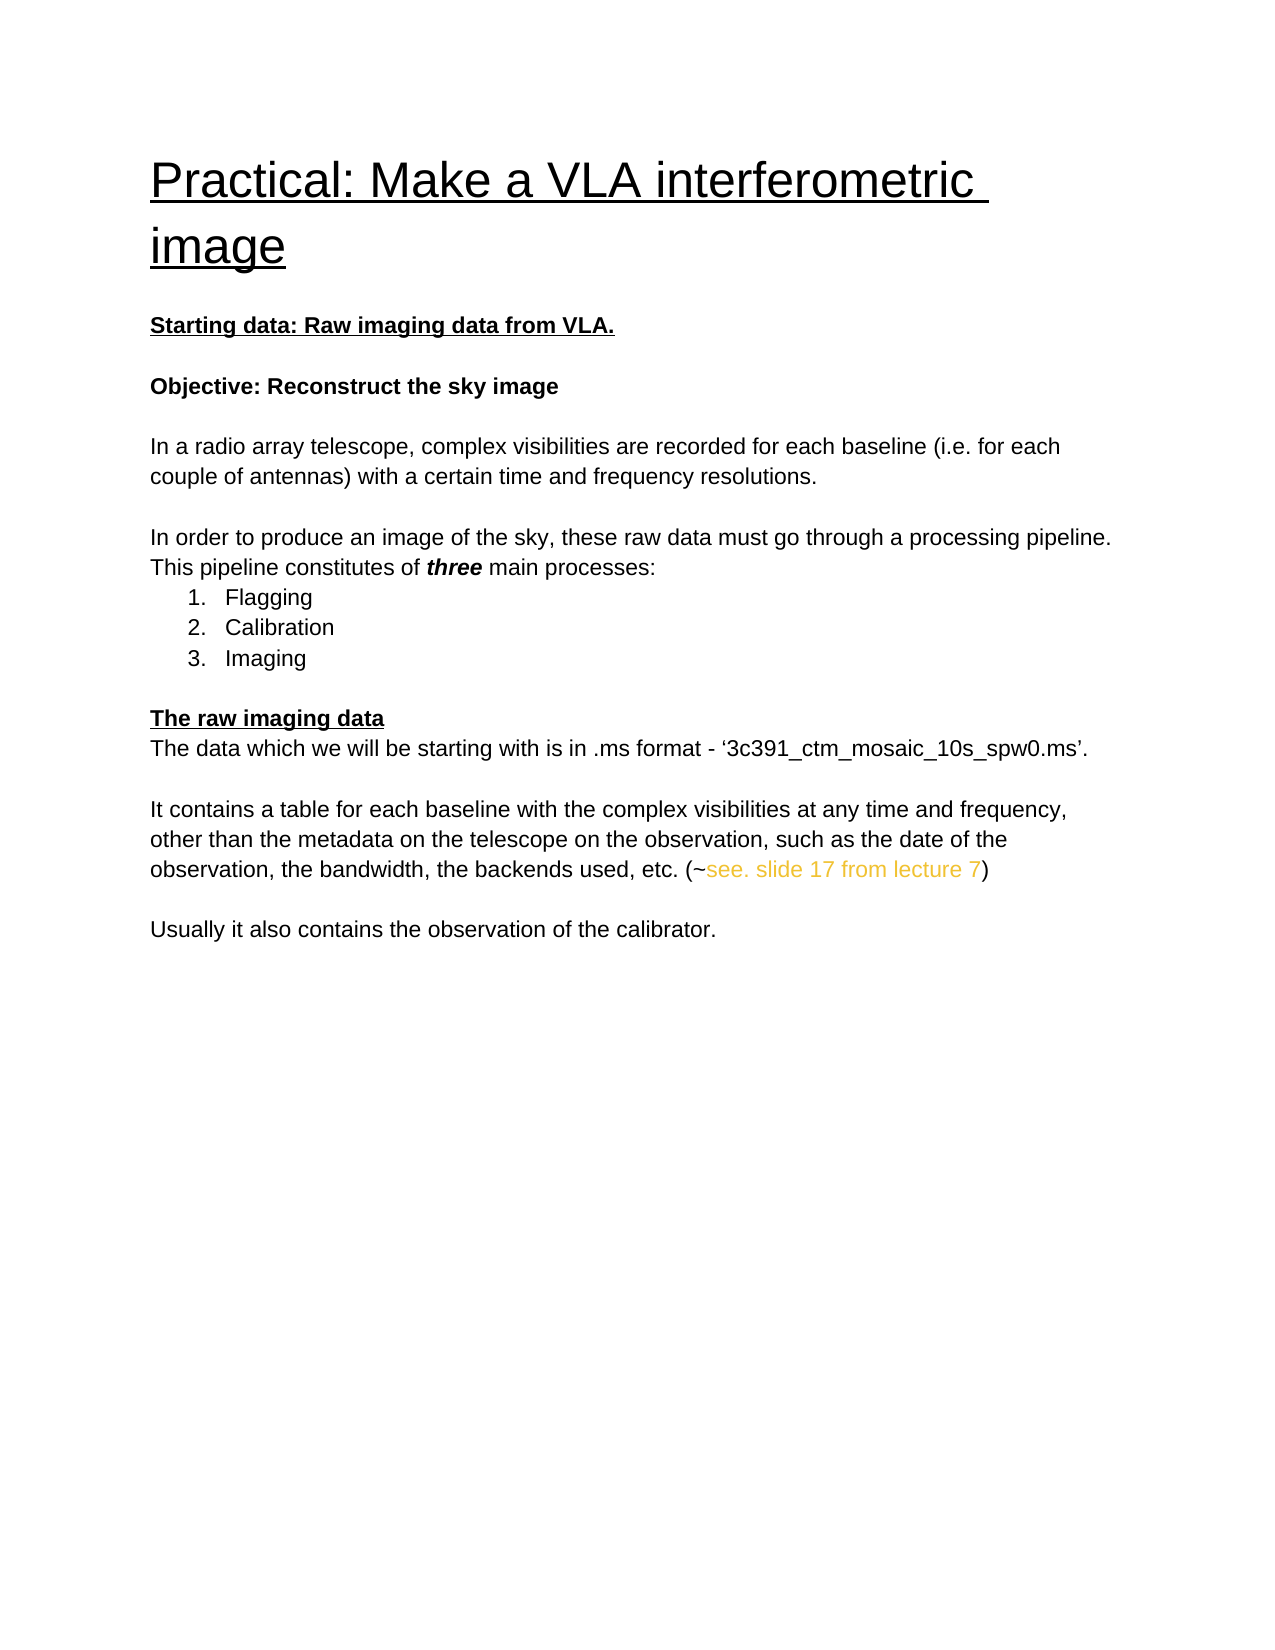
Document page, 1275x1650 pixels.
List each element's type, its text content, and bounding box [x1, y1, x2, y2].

text Practical: Make a VLA interferometric image [150, 150, 1125, 273]
text Objective: Reconstruct the sky image [150, 373, 1125, 399]
text It contains a table for each baseline with the complex visibilities at any time and frequency, other than the metadata on the telescope on the observation, such as the date of the observation, the bandwidth, the backends used, etc. (~see. slide 17 from lecture 7) [150, 796, 1125, 882]
text Starting data: Raw imaging data from VLA. [150, 312, 1125, 339]
list Calibration [187, 614, 1125, 641]
list Flagging [187, 584, 1125, 611]
text The data which we will be starting with is in .ms format - ‘3c391_ctm_mosaic_10s_spw0.ms’. [150, 735, 1125, 762]
text The raw imaging data [150, 705, 1125, 731]
text In order to produce an image of the sky, these raw data must go through a processing pipeline. This pipeline constitutes of three main processes: [150, 524, 1125, 580]
text In a radio array telescope, complex visibilities are recorded for each baseline (i.e. for each couple of antennas) with a certain time and frequency resolutions. [150, 433, 1125, 490]
text Usually it also contains the observation of the calibrator. [150, 916, 1125, 943]
list Imaging [187, 644, 1125, 671]
